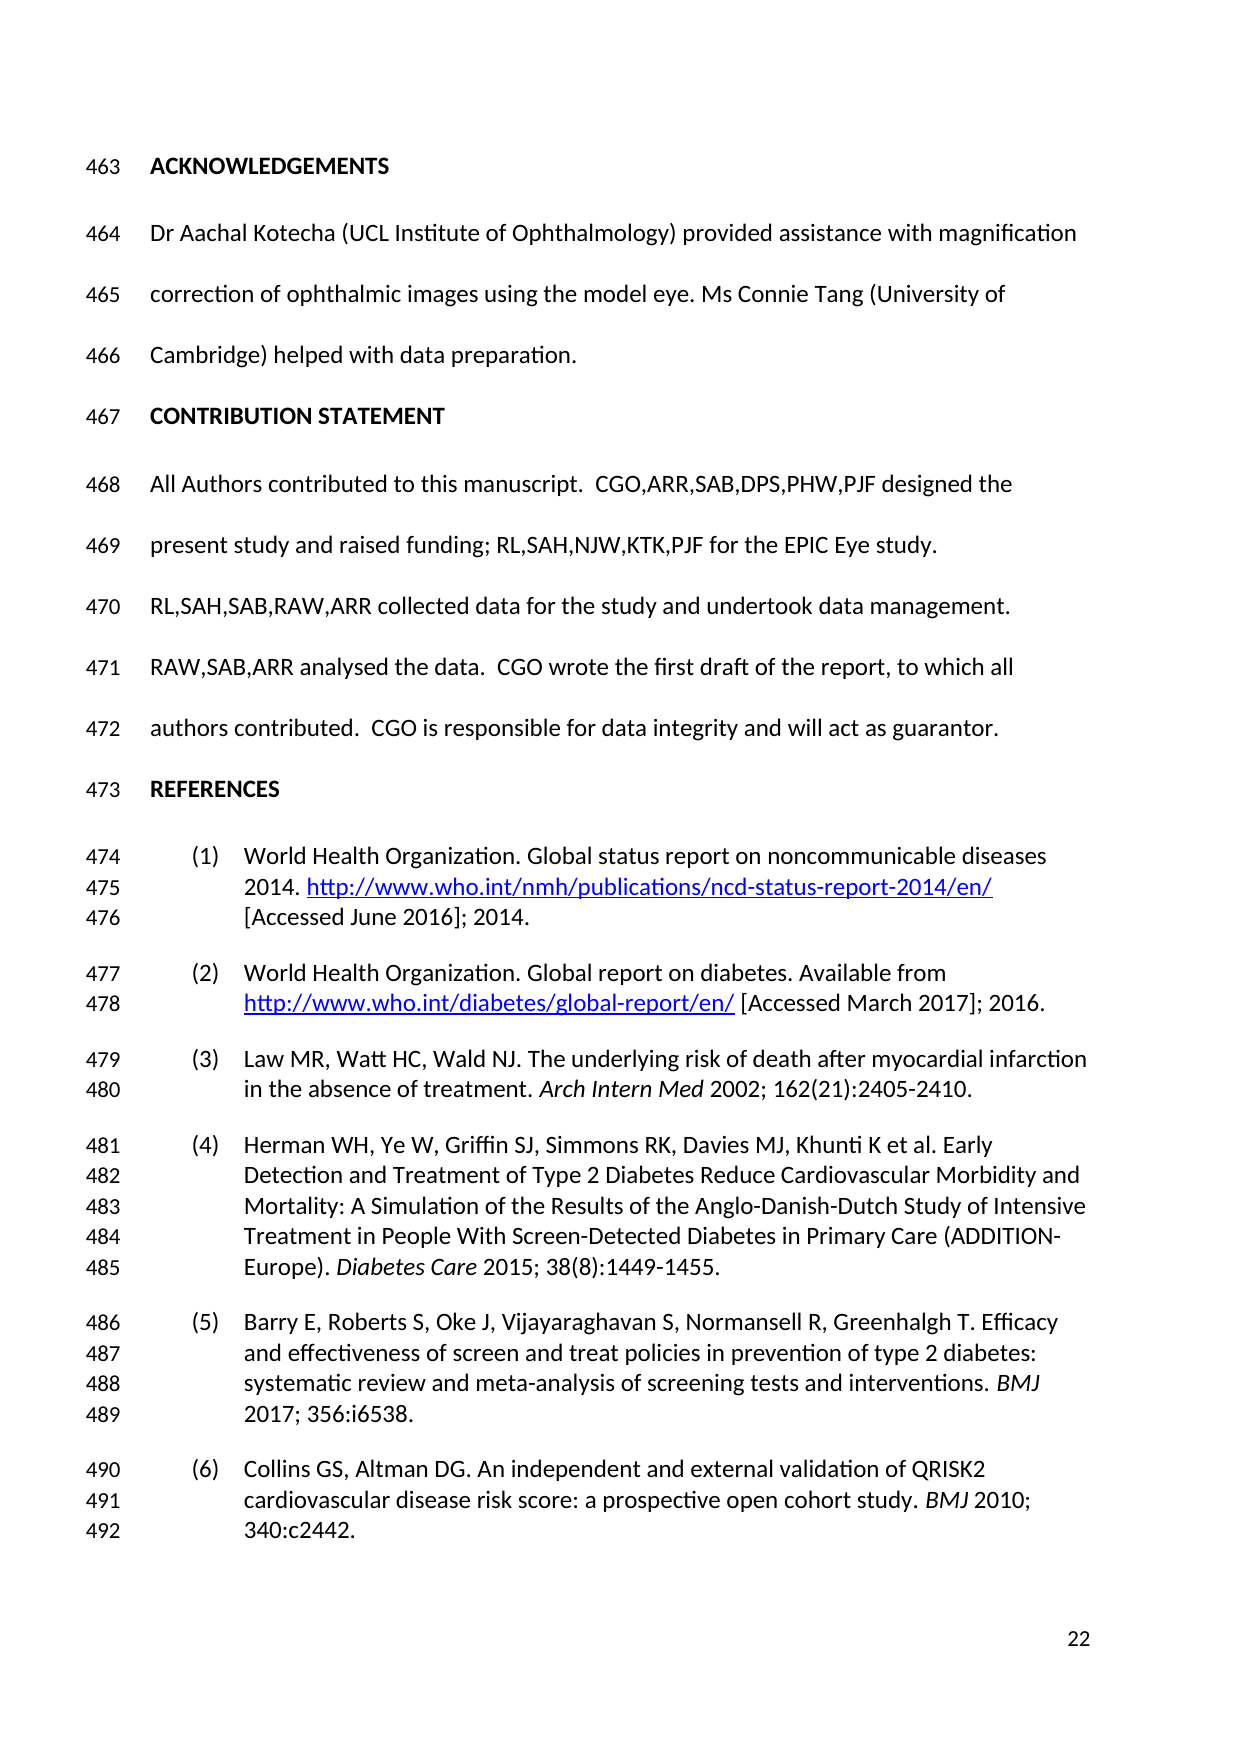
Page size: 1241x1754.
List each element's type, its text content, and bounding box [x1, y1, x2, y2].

text (2) World Health Organization. Global report on diabetes. Available from http://www.who.int/diabetes/global-report/en/ [Accessed March 2017]; 2016. [150, 957, 1090, 1018]
subtitle REFERENCES [150, 773, 1090, 803]
text (6) Collins GS, Altman DG. An independent and external validation of QRISK2 cardiovascular disease risk score: a prospective open cohort study. BMJ 2010; 340:c2442. [150, 1453, 1090, 1545]
subtitle Contribution STATEMENT [150, 400, 1090, 431]
text All Authors contributed to this manuscript. CGO,ARR,SAB,DPS,PHW,PJF designed the present study and raised funding; RL,SAH,NJW,KTK,PJF for the EPIC Eye study. RL,SAH,SAB,RAW,ARR collected data for the study and undertook data management. RAW,SAB,ARR analysed the data. CGO wrote the first draft of the report, to which all authors contributed. CGO is responsible for data integrity and will act as guarantor. [150, 468, 1090, 742]
text (4) Herman WH, Ye W, Griffin SJ, Simmons RK, Davies MJ, Khunti K et al. Early Detection and Treatment of Type 2 Diabetes Reduce Cardiovascular Morbidity and Mortality: A Simulation of the Results of the Anglo-Danish-Dutch Study of Intensive Treatment in People With Screen-Detected Diabetes in Primary Care (ADDITION-Europe). Diabetes Care 2015; 38(8):1449-1455. [150, 1129, 1090, 1281]
text (1) World Health Organization. Global status report on noncommunicable diseases 2014. http://www.who.int/nmh/publications/ncd-status-report-2014/en/ [Accessed June 2016]; 2014. [150, 840, 1090, 932]
text Dr Aachal Kotecha (UCL Institute of Ophthalmology) provided assistance with magnification correction of ophthalmic images using the model eye. Ms Connie Tang (University of Cambridge) helped with data preparation. [150, 217, 1090, 370]
text (3) Law MR, Watt HC, Wald NJ. The underlying risk of death after myocardial infarction in the absence of treatment. Arch Intern Med 2002; 162(21):2405-2410. [150, 1043, 1090, 1104]
subtitle ACKNOWLEDGEMENTS [150, 150, 1090, 181]
text (5) Barry E, Roberts S, Oke J, Vijayaraghavan S, Normansell R, Greenhalgh T. Efficacy and effectiveness of screen and treat policies in prevention of type 2 diabetes: systematic review and meta-analysis of screening tests and interventions. BMJ 2017; 356:i6538. [150, 1306, 1090, 1428]
